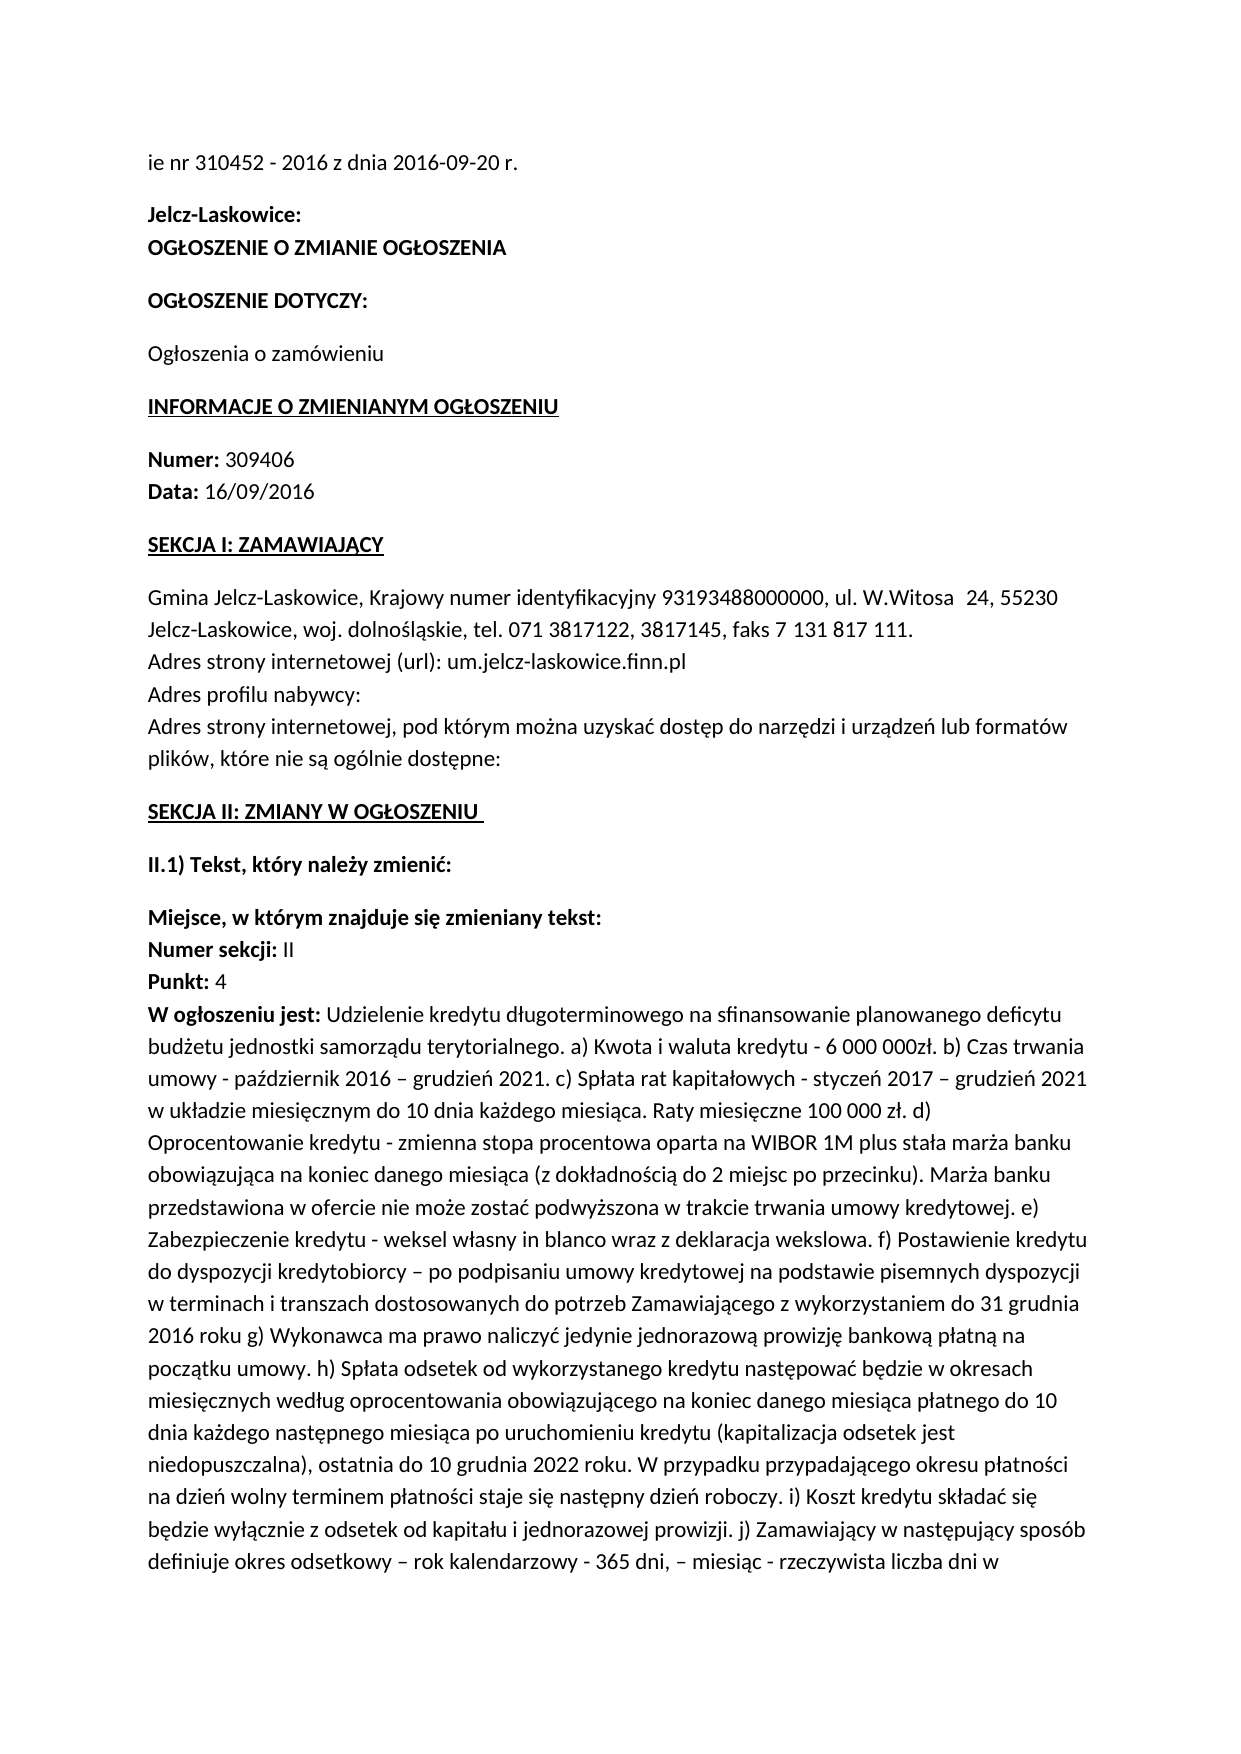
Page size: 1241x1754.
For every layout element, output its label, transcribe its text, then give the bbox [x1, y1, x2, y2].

text OGŁOSZENIE DOTYCZY: [148, 286, 1093, 314]
text Ogłoszenia o zamówieniu [148, 339, 1093, 367]
text ie nr 310452 - 2016 z dnia 2016-09-20 r. [148, 148, 1093, 176]
text INFORMACJE O ZMIENIANYM OGŁOSZENIU [148, 392, 1093, 420]
text Numer: 309406 Data: 16/09/2016 [148, 445, 1093, 505]
text II.1) Tekst, który należy zmienić: [148, 850, 1093, 878]
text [148, 903, 1093, 1575]
text SEKCJA II: ZMIANY W OGŁOSZENIU [148, 797, 1093, 825]
text Jelcz-Laskowice: OGŁOSZENIE O ZMIANIE OGŁOSZENIA [148, 201, 1093, 261]
text SEKCJA I: ZAMAWIAJĄCY [148, 530, 1093, 558]
text Gmina Jelcz-Laskowice, Krajowy numer identyfikacyjny 93193488000000, ul. W.Witosa 24, 55230 Jelcz-Laskowice, woj. dolnośląskie, tel. 071 3817122, 3817145, faks 7 131 817 111. Adres strony internetowej (url): um.jelcz-laskowice.finn.pl Adres profilu nabywcy: Adres strony internetowej, pod którym można uzyskać dostęp do narzędzi i urządzeń lub formatów plików, które nie są ogólnie dostępne: [148, 583, 1093, 772]
